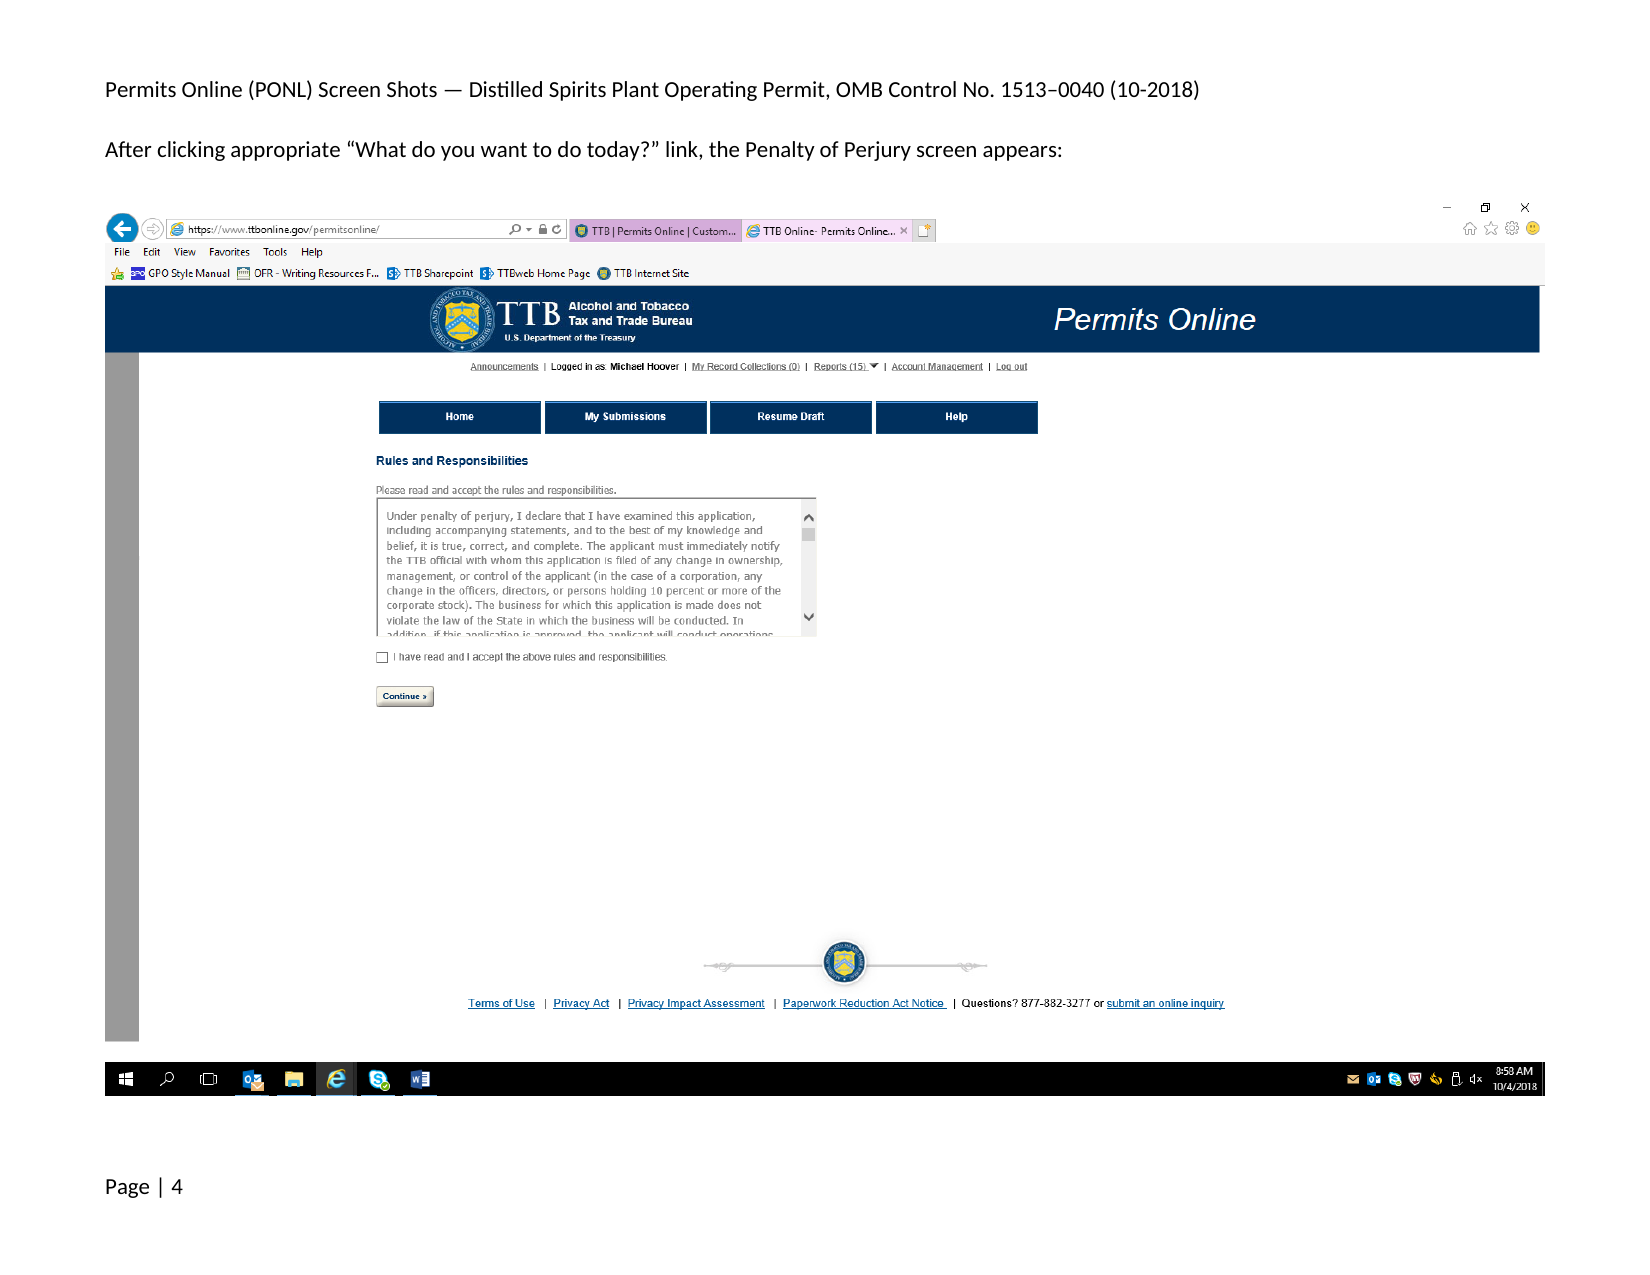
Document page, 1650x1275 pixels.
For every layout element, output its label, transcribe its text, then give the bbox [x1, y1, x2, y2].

picture [105, 195, 1545, 1096]
text After clicking appropriate “What do you want to do today?” link, the Penalty of Perjury screen appears: [105, 135, 1545, 163]
